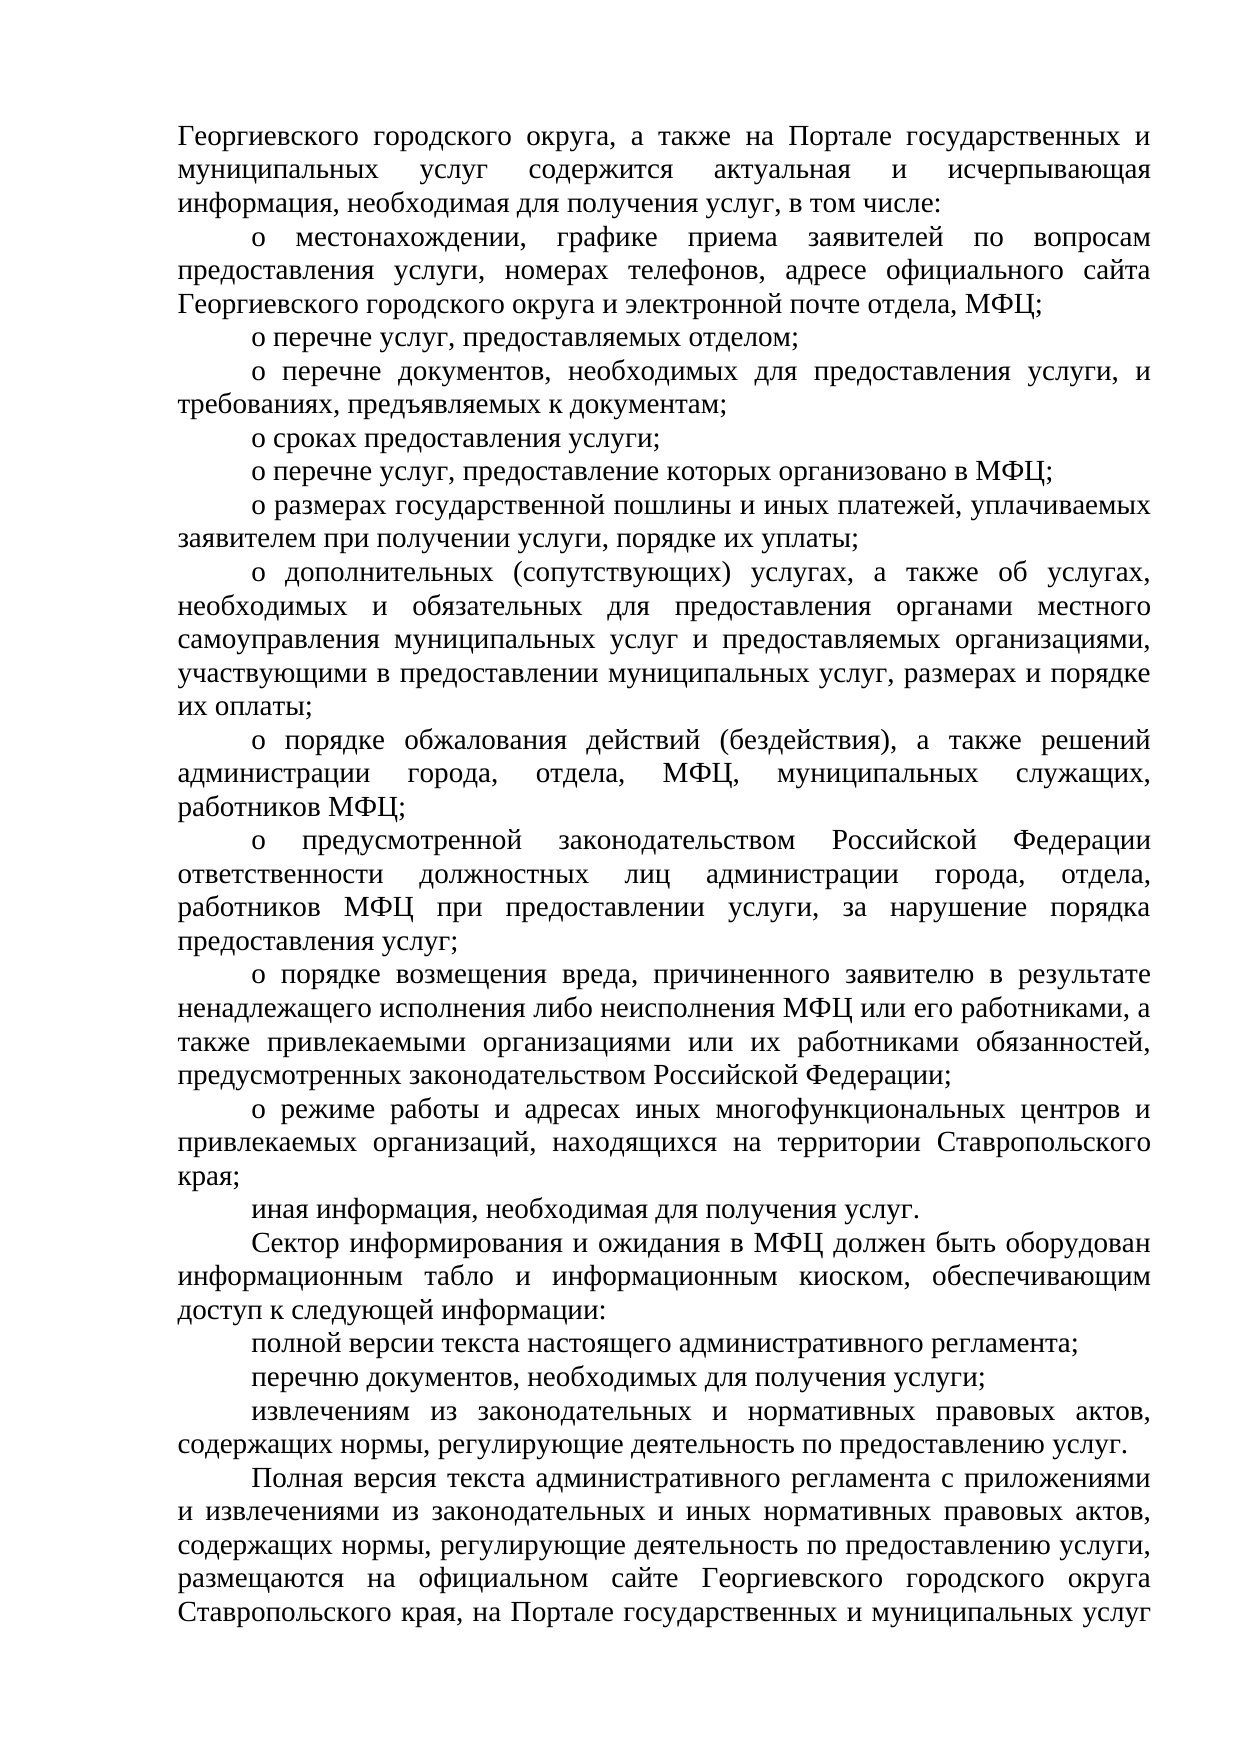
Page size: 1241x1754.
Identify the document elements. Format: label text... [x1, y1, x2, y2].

text Сектор информирования и ожидания в МФЦ должен быть оборудован информационным табло и информационным киоском, обеспечивающим доступ к следующей информации: [177, 1225, 1152, 1326]
text о сроках предоставления услуги; [177, 420, 1152, 453]
text перечню документов, необходимых для получения услуги; [177, 1359, 1152, 1393]
text иная информация, необходимая для получения услуг. [177, 1191, 1152, 1225]
text о предусмотренной законодательством Российской Федерации ответственности должностных лиц администрации города, отдела, работников МФЦ при предоставлении услуги, за нарушение порядка предоставления услуг; [177, 822, 1152, 957]
text о режиме работы и адресах иных многофункциональных центров и привлекаемых организаций, находящихся на территории Ставропольского края; [177, 1091, 1152, 1191]
text о местонахождении, графике приема заявителей по вопросам предоставления услуги, номерах телефонов, адресе официального сайта Георгиевского городского округа и электронной почте отдела, МФЦ; [177, 219, 1152, 319]
text извлечениям из законодательных и нормативных правовых актов, содержащих нормы, регулирующие деятельность по предоставлению услуг. [177, 1393, 1152, 1460]
text о порядке обжалования действий (бездействия), а также решений администрации города, отдела, МФЦ, муниципальных служащих, работников МФЦ; [177, 722, 1152, 822]
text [177, 118, 1152, 219]
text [177, 1460, 1152, 1627]
text о перечне услуг, предоставление которых организовано в МФЦ; [177, 453, 1152, 487]
text о дополнительных (сопутствующих) услугах, а также об услугах, необходимых и обязательных для предоставления органами местного самоуправления муниципальных услуг и предоставляемых организациями, участвующими в предоставлении муниципальных услуг, размерах и порядке их оплаты; [177, 554, 1152, 722]
text о порядке возмещения вреда, причиненного заявителю в результате ненадлежащего исполнения либо неисполнения МФЦ или его работниками, а также привлекаемыми организациями или их работниками обязанностей, предусмотренных законодательством Российской Федерации; [177, 957, 1152, 1091]
text о перечне услуг, предоставляемых отделом; [177, 319, 1152, 353]
text о размерах государственной пошлины и иных платежей, уплачиваемых заявителем при получении услуги, порядке их уплаты; [177, 487, 1152, 554]
text полной версии текста настоящего административного регламента; [177, 1326, 1152, 1359]
text о перечне документов, необходимых для предоставления услуги, и требованиях, предъявляемых к документам; [177, 353, 1152, 420]
